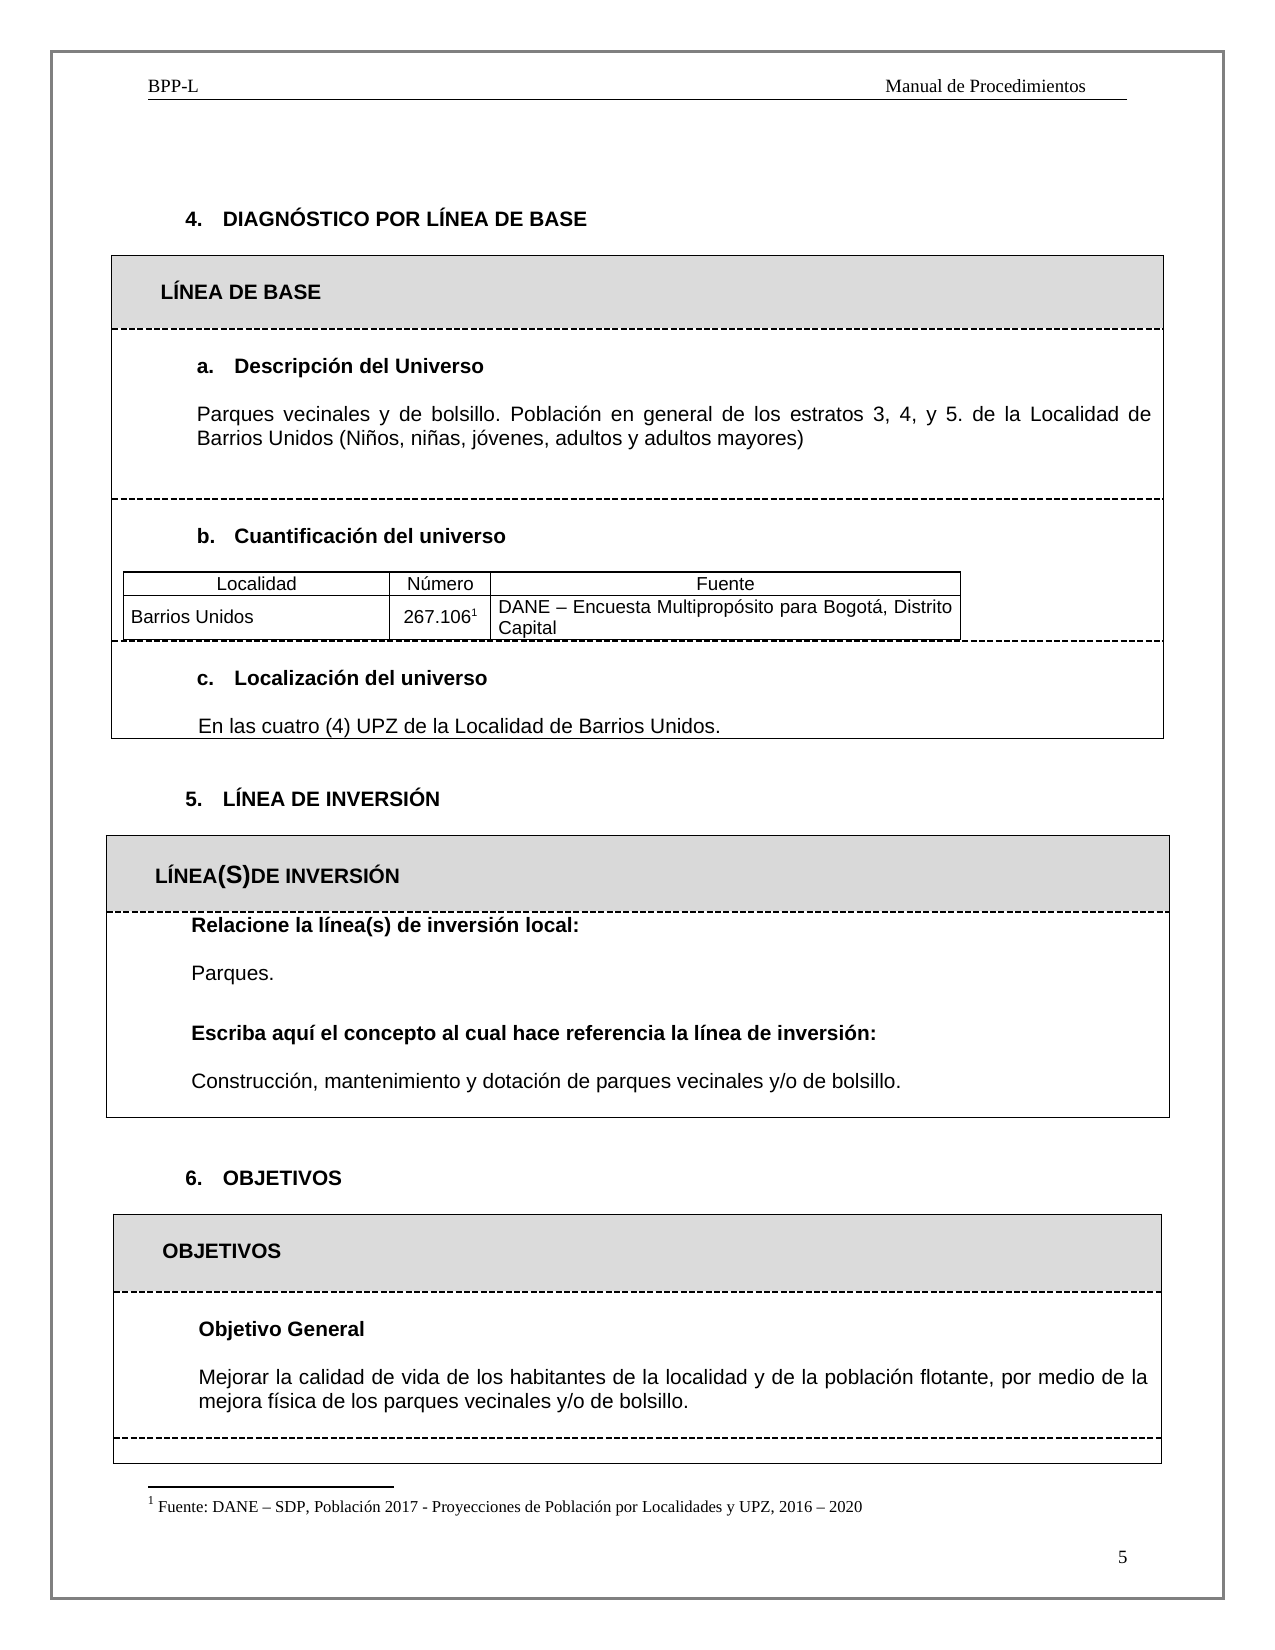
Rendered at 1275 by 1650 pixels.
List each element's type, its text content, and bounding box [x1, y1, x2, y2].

table_header OBJETIVOS [114, 1215, 1161, 1291]
table_header LÍNEA DE BASE [112, 256, 1163, 328]
subtitle OBJETIVOS [185, 1166, 1127, 1189]
subtitle LÍNEA DE INVERSIÓN [185, 787, 1127, 811]
table_cell Descripción del Universo Parques vecinales y de bolsillo. Población en general de los estratos 3, 4, y 5. de la Localidad de Barrios Unidos (Niños, niñas, jóvenes, adultos y adultos mayores) [112, 328, 1163, 497]
table_cell Cuantificación del universo [112, 498, 1163, 640]
table_cell Relacione la línea(s) de inversión local: Parques. Escriba aquí el concepto al cual hace referencia la línea de inversión: Construcción, mantenimiento y dotación de parques vecinales y/o de bolsillo. [107, 911, 1169, 1117]
table_header LÍNEA(S)DE INVERSIÓN [107, 836, 1169, 911]
subtitle DIAGNÓSTICO POR LÍNEA DE BASE [185, 207, 1127, 231]
table_cell Objetivo General Mejorar la calidad de vida de los habitantes de la localidad y de la población flotante, por medio de la mejora física de los parques vecinales y/o de bolsillo. [114, 1291, 1161, 1437]
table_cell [114, 1437, 1161, 1463]
table_cell Localización del universo En las cuatro (4) UPZ de la Localidad de Barrios Unidos. [112, 640, 1163, 738]
